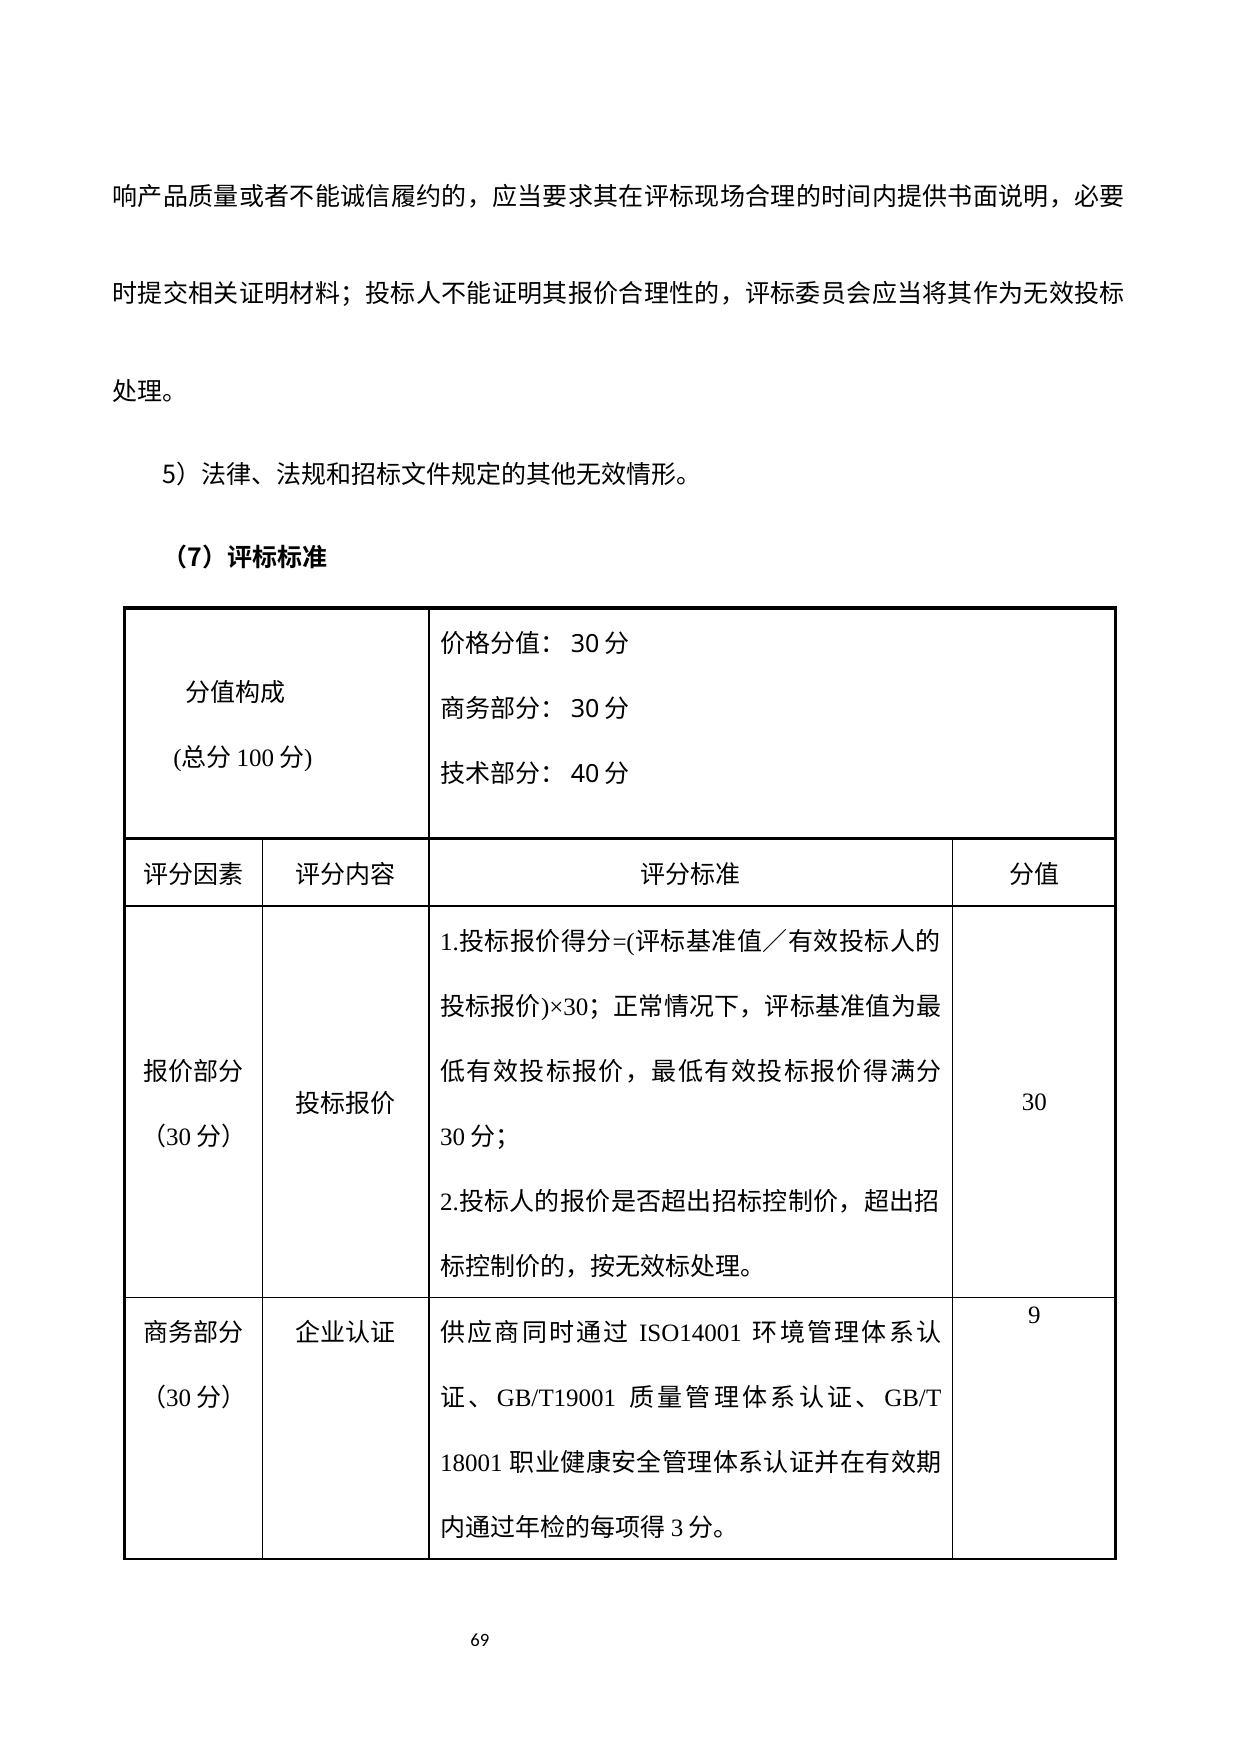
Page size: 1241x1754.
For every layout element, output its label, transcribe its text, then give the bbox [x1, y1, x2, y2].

table_cell 评分标准 [430, 840, 952, 905]
table_cell 9 [953, 1298, 1114, 1558]
table_header 分值构成 (总分100分) [126, 610, 428, 837]
table_cell 30 [953, 907, 1114, 1297]
table_cell 1.投标报价得分=(评标基准值／有效投标人的投标报价)×30；正常情况下，评标基准值为最低有效投标报价，最低有效投标报价得满分30分； 2.投标人的报价是否超出招标控制价，超出招标控制价的，按无效标处理。 [430, 907, 952, 1297]
text 5）法律、法规和招标文件规定的其他无效情形。 [112, 440, 1128, 505]
table_cell 评分因素 [126, 840, 262, 905]
table_cell 投标报价 [263, 907, 428, 1297]
table_cell 企业认证 [263, 1298, 428, 1558]
table_header 价格分值： 30分 商务部分： 30分 技术部分： 40分 [430, 610, 1114, 837]
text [112, 162, 1128, 422]
table_cell 评分内容 [263, 840, 428, 905]
table_cell 商务部分 （30分） [126, 1298, 262, 1558]
table_cell 报价部分 （30分） [126, 907, 262, 1297]
table_cell 供应商同时通过 ISO14001 环境管理体系认证、GB/T19001 质量管理体系认证、GB/T 18001 职业健康安全管理体系认证并在有效期内通过年检的每项得 3分。 [430, 1298, 952, 1558]
text （7）评标标准 [112, 523, 1128, 588]
table_cell 分值 [953, 840, 1114, 905]
